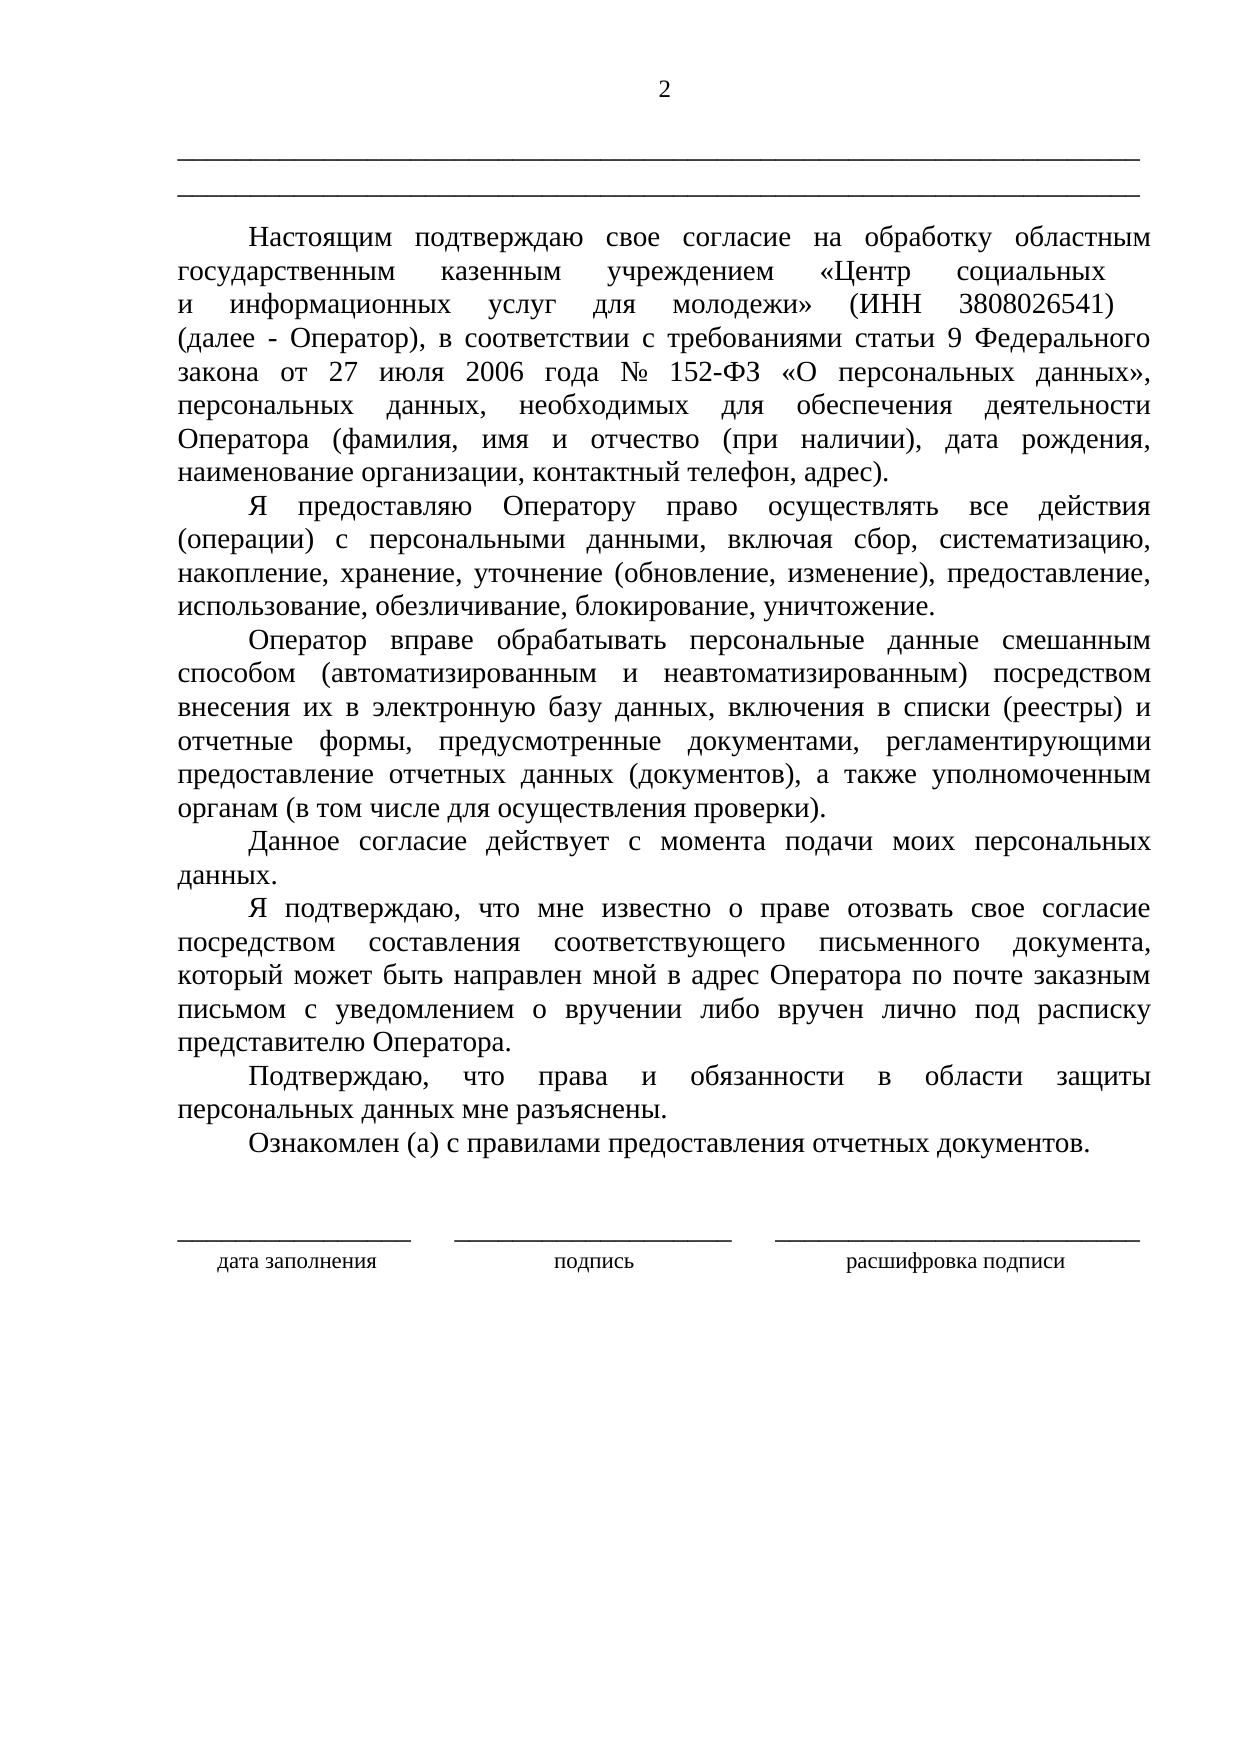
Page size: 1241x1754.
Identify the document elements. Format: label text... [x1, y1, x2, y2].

text Оператор вправе обрабатывать персональные данные смешанным способом (автоматизированным и неавтоматизированным) посредством внесения их в электронную базу данных, включения в списки (реестры) и отчетные формы, предусмотренные документами, регламентирующими предоставление отчетных данных (документов), а также уполномоченным органам (в том числе для осуществления проверки). [177, 622, 1152, 823]
text дата заполнения подпись расшифровка подписи [177, 1248, 1152, 1274]
text Я подтверждаю, что мне известно о праве отозвать свое согласие посредством составления соответствующего письменного документа, который может быть направлен мной в адрес Оператора по почте заказным письмом с уведомлением о вручении либо вручен лично под расписку представителю Оператора. [177, 890, 1152, 1058]
text ________________ ___________________ _________________________ [177, 1211, 1152, 1245]
text Данное согласие действует с момента подачи моих персональных данных. [177, 823, 1152, 890]
text Подтверждаю, что права и обязанности в области защиты персональных данных мне разъяснены. [177, 1058, 1152, 1125]
text Я предоставляю Оператору право осуществлять все действия (операции) с персональными данными, включая сбор, систематизацию, накопление, хранение, уточнение (обновление, изменение), предоставление, использование, обезличивание, блокирование, уничтожение. [177, 488, 1152, 622]
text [177, 131, 1152, 200]
text Ознакомлен (а) с правилами предоставления отчетных документов. [177, 1125, 1152, 1159]
text Настоящим подтверждаю свое согласие на обработку областным государственным казенным учреждением «Центр социальных и информационных услуг для молодежи» (ИНН 3808026541) (далее - Оператор), в соответствии с требованиями статьи 9 Федерального закона от 27 июля 2006 года № 152-ФЗ «О персональных данных», персональных данных, необходимых для обеспечения деятельности Оператора (фамилия, имя и отчество (при наличии), дата рождения, наименование организации, контактный телефон, адрес). [177, 219, 1152, 488]
